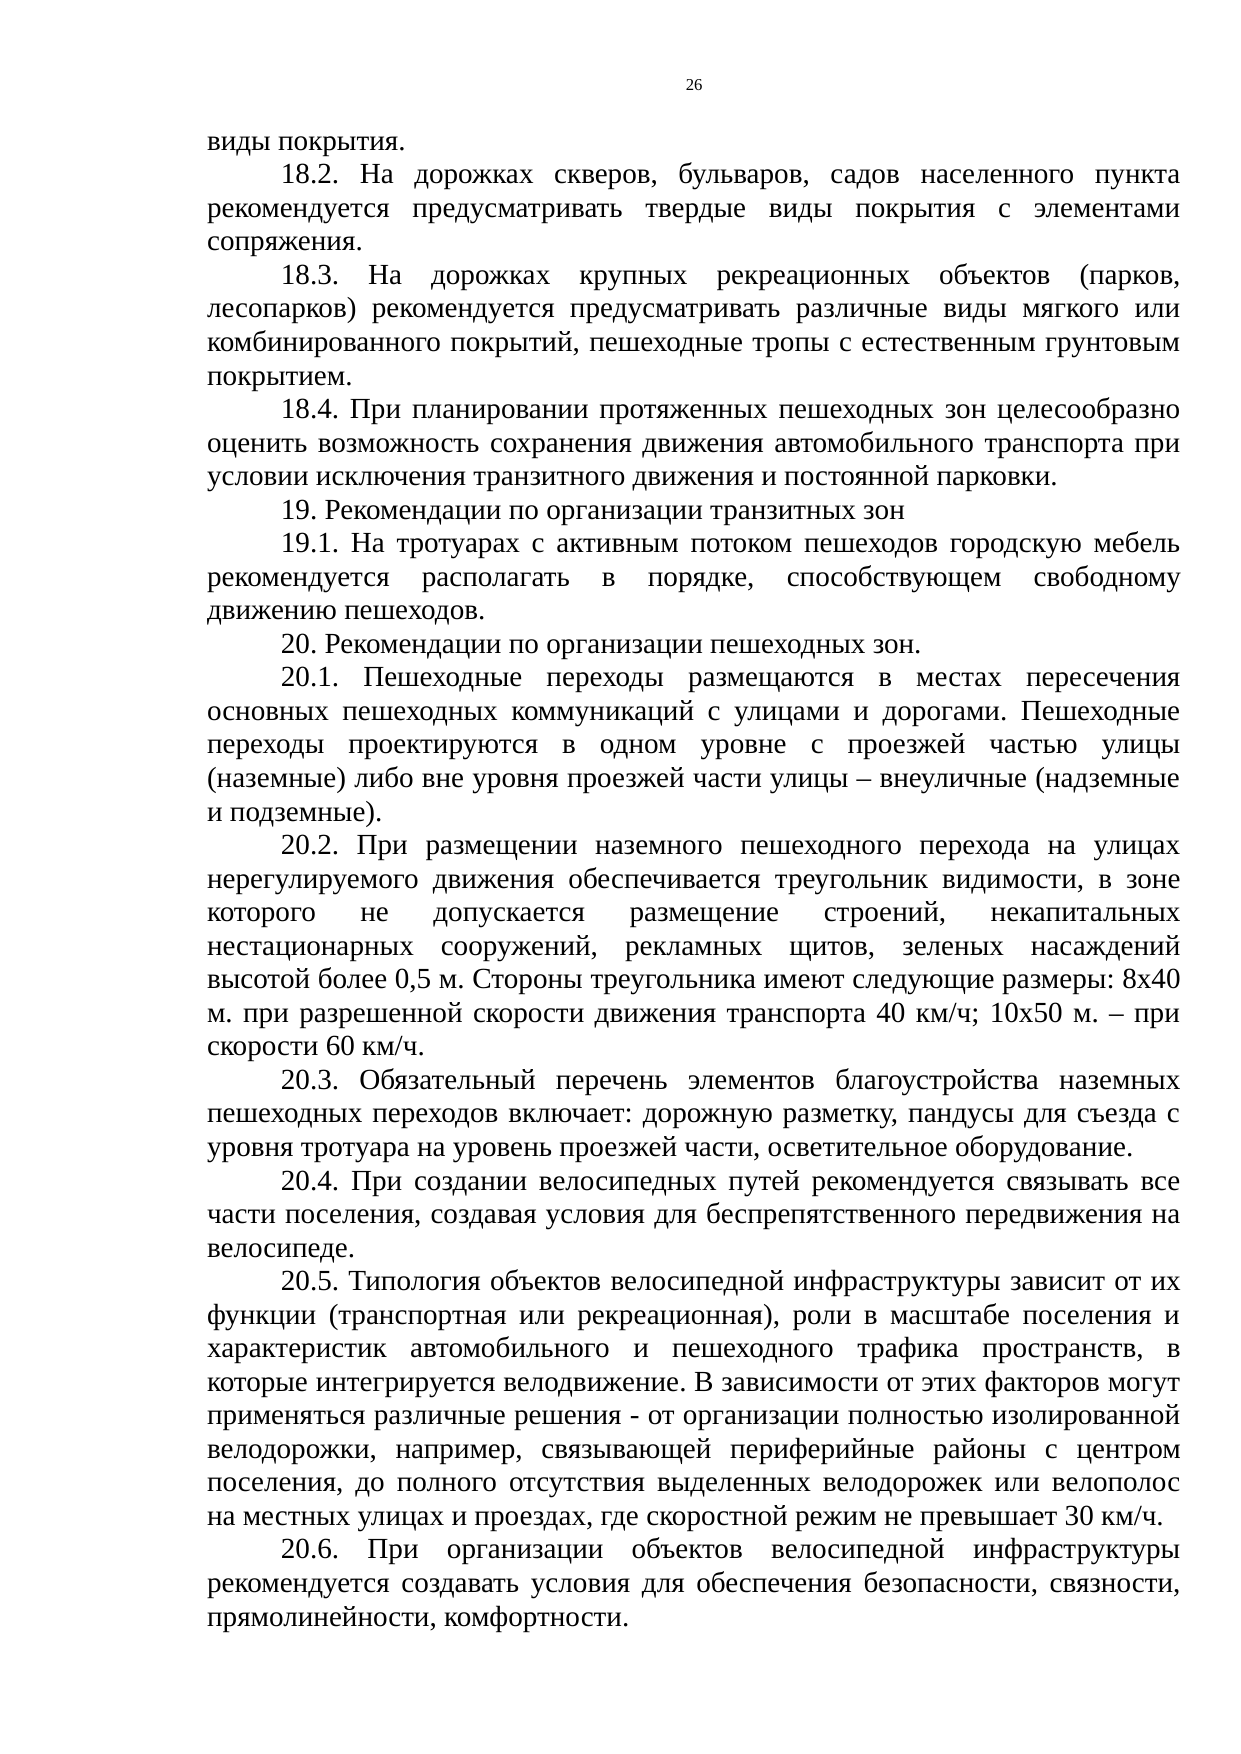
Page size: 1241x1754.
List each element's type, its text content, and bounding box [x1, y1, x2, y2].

text 20.2. При размещении наземного пешеходного перехода на улицах нерегулируемого движения обеспечивается треугольник видимости, в зоне которого не допускается размещение строений, некапитальных нестационарных сооружений, рекламных щитов, зеленых насаждений высотой более 0,5 м. Стороны треугольника имеют следующие размеры: 8x40 м. при разрешенной скорости движения транспорта 40 км/ч; 10x50 м. – при скорости 60 км/ч. [207, 827, 1181, 1062]
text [207, 123, 1181, 156]
text 20.1. Пешеходные переходы размещаются в местах пересечения основных пешеходных коммуникаций с улицами и дорогами. Пешеходные переходы проектируются в одном уровне с проезжей частью улицы (наземные) либо вне уровня проезжей части улицы – внеуличные (надземные и подземные). [207, 659, 1181, 827]
text 20.3. Обязательный перечень элементов благоустройства наземных пешеходных переходов включает: дорожную разметку, пандусы для съезда с уровня тротуара на уровень проезжей части, осветительное оборудование. [207, 1062, 1181, 1163]
text 18.4. При планировании протяженных пешеходных зон целесообразно оценить возможность сохранения движения автомобильного транспорта при условии исключения транзитного движения и постоянной парковки. [207, 391, 1181, 492]
text 20.5. Типология объектов велосипедной инфраструктуры зависит от их функции (транспортная или рекреационная), роли в масштабе поселения и характеристик автомобильного и пешеходного трафика пространств, в которые интегрируется велодвижение. В зависимости от этих факторов могут применяться различные решения - от организации полностью изолированной велодорожки, например, связывающей периферийные районы с центром поселения, до полного отсутствия выделенных велодорожек или велополос на местных улицах и проездах, где скоростной режим не превышает 30 км/ч. [207, 1263, 1181, 1532]
text 19. Рекомендации по организации транзитных зон [207, 492, 1181, 525]
text 20. Рекомендации по организации пешеходных зон. [207, 626, 1181, 659]
text 20.4. При создании велосипедных путей рекомендуется связывать все части поселения, создавая условия для беспрепятственного передвижения на велосипеде. [207, 1163, 1181, 1263]
text 19.1. На тротуарах с активным потоком пешеходов городскую мебель рекомендуется располагать в порядке, способствующем свободному движению пешеходов. [207, 525, 1181, 626]
text 18.2. На дорожках скверов, бульваров, садов населенного пункта рекомендуется предусматривать твердые виды покрытия с элементами сопряжения. [207, 156, 1181, 257]
text 20.6. При организации объектов велосипедной инфраструктуры рекомендуется создавать условия для обеспечения безопасности, связности, прямолинейности, комфортности. [207, 1532, 1181, 1632]
text 18.3. На дорожках крупных рекреационных объектов (парков, лесопарков) рекомендуется предусматривать различные виды мягкого или комбинированного покрытий, пешеходные тропы с естественным грунтовым покрытием. [207, 257, 1181, 391]
